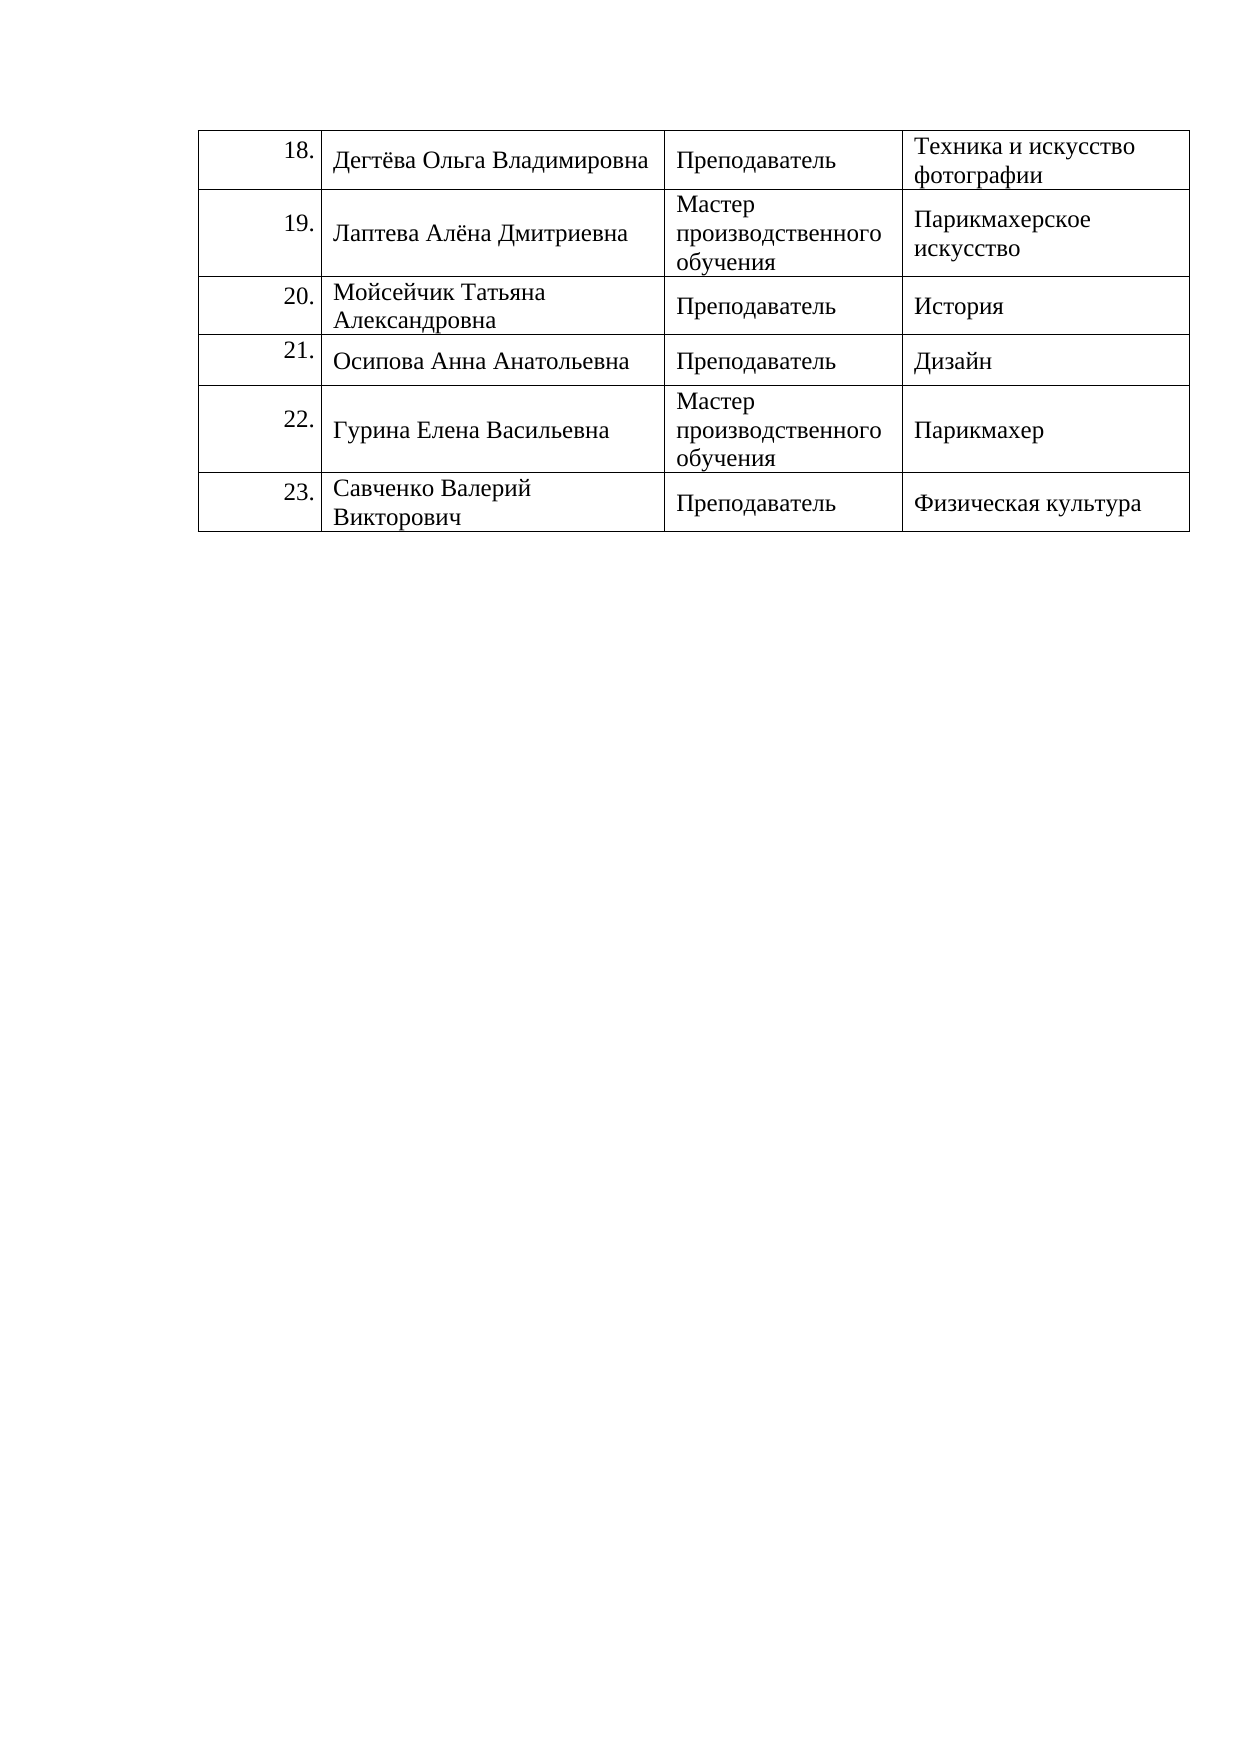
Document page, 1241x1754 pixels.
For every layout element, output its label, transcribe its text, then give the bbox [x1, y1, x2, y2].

table_cell Физическая культура [903, 473, 1189, 531]
table_cell Преподаватель [665, 131, 902, 188]
table_cell [199, 386, 321, 472]
table_cell Преподаватель [665, 473, 902, 531]
table_cell [199, 190, 321, 276]
table_cell [199, 473, 321, 531]
table_cell История [903, 277, 1189, 334]
table_cell Лаптева Алёна Дмитриевна [322, 190, 664, 276]
table_cell Преподаватель [665, 277, 902, 334]
table_cell [199, 131, 321, 188]
table_cell Дегтёва Ольга Владимировна [322, 131, 664, 188]
table_cell [199, 335, 321, 385]
table_cell Гурина Елена Васильевна [322, 386, 664, 472]
table_cell Осипова Анна Анатольевна [322, 335, 664, 385]
table_cell Преподаватель [665, 335, 902, 385]
table_cell Мойсейчик Татьяна Александровна [322, 277, 664, 334]
table_cell Парикмахер [903, 386, 1189, 472]
table_cell Парикмахерское искусство [903, 190, 1189, 276]
table_cell Дизайн [903, 335, 1189, 385]
table_cell Техника и искусство фотографии [903, 131, 1189, 188]
table_cell [199, 277, 321, 334]
table_cell Мастер производственного обучения [665, 386, 902, 472]
table_cell Савченко Валерий Викторович [322, 473, 664, 531]
table_cell Мастер производственного обучения [665, 190, 902, 276]
